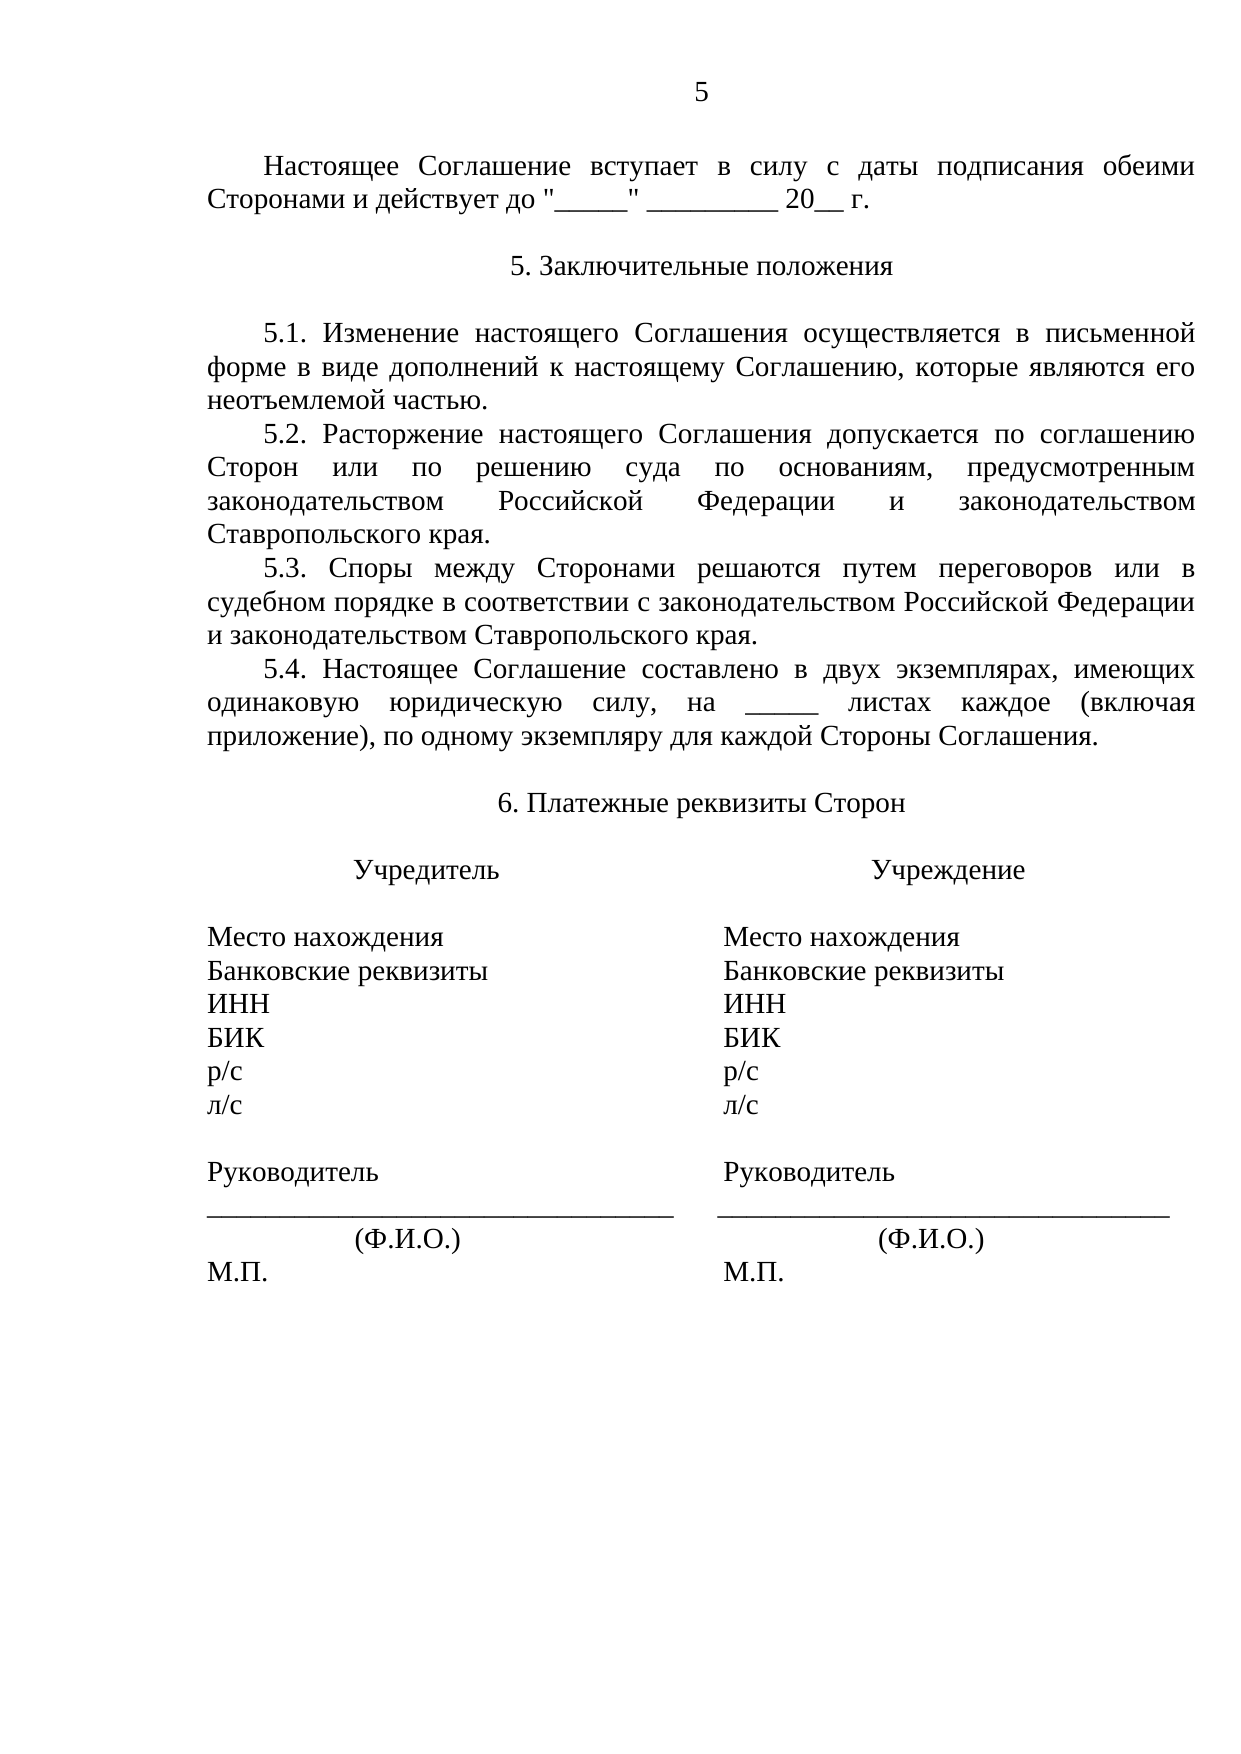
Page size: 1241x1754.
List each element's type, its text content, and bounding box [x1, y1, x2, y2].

text 5.2. Расторжение настоящего Соглашения допускается по соглашению Сторон или по решению суда по основаниям, предусмотренным законодательством Российской Федерации и законодательством Ставропольского края. [207, 416, 1196, 550]
text Место нахождения Место нахождения [207, 919, 1196, 953]
text 6. Платежные реквизиты Сторон [207, 785, 1196, 818]
text Настоящее Соглашение вступает в силу с даты подписания обеими Сторонами и действует до "_____" _________ 20__ г. [207, 148, 1196, 215]
text 5. Заключительные положения [207, 248, 1196, 282]
text Учредитель Учреждение [207, 852, 1196, 886]
text Банковские реквизиты Банковские реквизиты [207, 953, 1196, 986]
text (Ф.И.О.) (Ф.И.О.) [207, 1221, 1196, 1254]
text р/с р/с [207, 1053, 1196, 1087]
text 5.3. Споры между Сторонами решаются путем переговоров или в судебном порядке в соответствии с законодательством Российской Федерации и законодательством Ставропольского края. [207, 550, 1196, 651]
text М.П. М.П. [207, 1254, 1196, 1288]
text 5.4. Настоящее Соглашение составлено в двух экземплярах, имеющих одинаковую юридическую силу, на _____ листах каждое (включая приложение), по одному экземпляру для каждой Стороны Соглашения. [207, 651, 1196, 751]
text Руководитель Руководитель [207, 1154, 1196, 1187]
text л/с л/с [207, 1087, 1196, 1120]
text ИНН ИНН [207, 986, 1196, 1020]
text БИК БИК [207, 1020, 1196, 1053]
text 5.1. Изменение настоящего Соглашения осуществляется в письменной форме в виде дополнений к настоящему Соглашению, которые являются его неотъемлемой частью. [207, 315, 1196, 416]
text ________________________________ _______________________________ [207, 1187, 1196, 1221]
